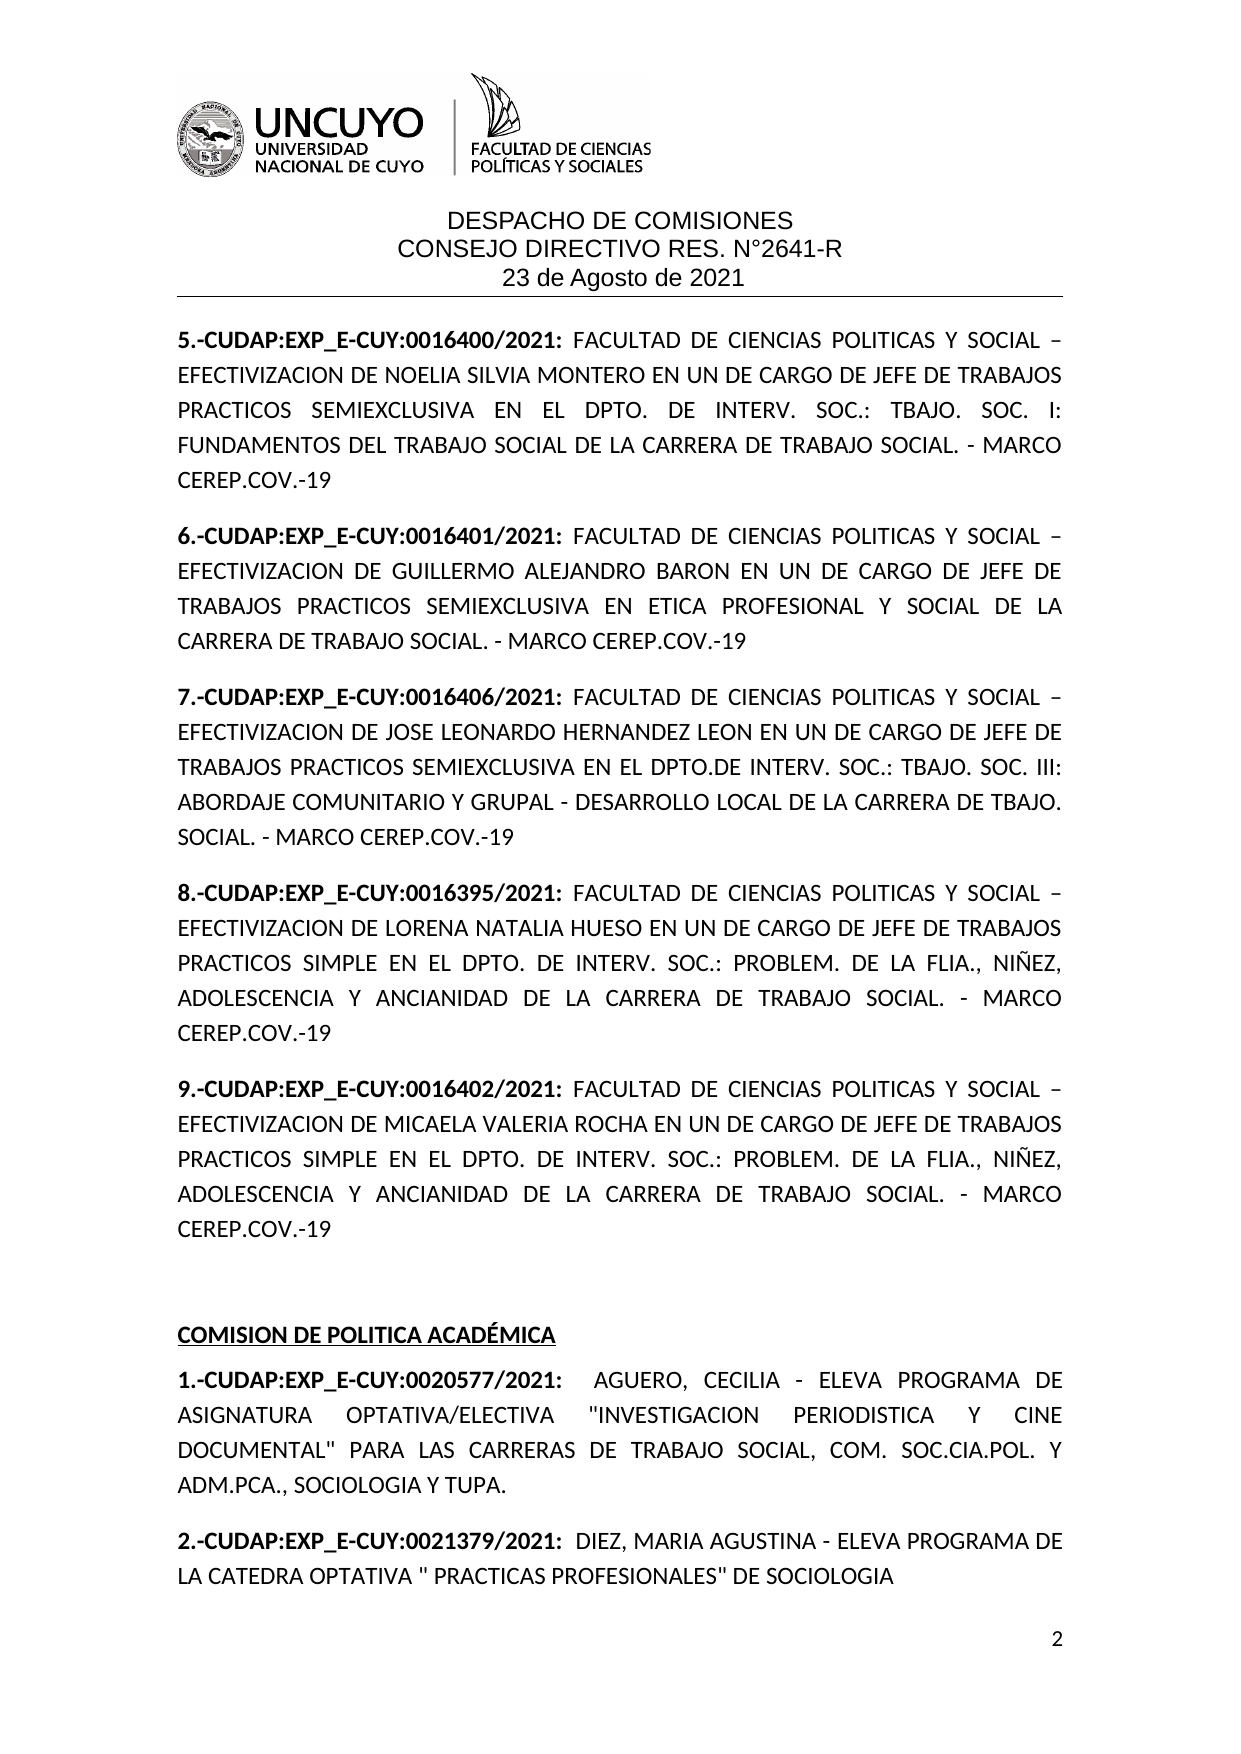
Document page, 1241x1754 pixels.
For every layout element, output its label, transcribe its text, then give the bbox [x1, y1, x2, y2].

text 1.-CUDAP:EXP_E-CUY:0020577/2021: AGUERO, CECILIA - ELEVA PROGRAMA DE ASIGNATURA OPTATIVA/ELECTIVA "INVESTIGACION PERIODISTICA Y CINE DOCUMENTAL" PARA LAS CARRERAS DE TRABAJO SOCIAL, COM. SOC.CIA.POL. Y ADM.PCA., SOCIOLOGIA Y TUPA. [177, 1364, 1063, 1500]
text 7.-CUDAP:EXP_E-CUY:0016406/2021: FACULTAD DE CIENCIAS POLITICAS Y SOCIAL – EFECTIVIZACION DE JOSE LEONARDO HERNANDEZ LEON EN UN DE CARGO DE JEFE DE TRABAJOS PRACTICOS SEMIEXCLUSIVA EN EL DPTO.DE INTERV. SOC.: TBAJO. SOC. III: ABORDAJE COMUNITARIO Y GRUPAL - DESARROLLO LOCAL DE LA CARRERA DE TBAJO. SOCIAL. - MARCO CEREP.COV.-19 [177, 681, 1063, 852]
text 9.-CUDAP:EXP_E-CUY:0016402/2021: FACULTAD DE CIENCIAS POLITICAS Y SOCIAL – EFECTIVIZACION DE MICAELA VALERIA ROCHA EN UN DE CARGO DE JEFE DE TRABAJOS PRACTICOS SIMPLE EN EL DPTO. DE INTERV. SOC.: PROBLEM. DE LA FLIA., NIÑEZ, ADOLESCENCIA Y ANCIANIDAD DE LA CARRERA DE TRABAJO SOCIAL. - MARCO CEREP.COV.-19 [177, 1073, 1063, 1243]
text COMISION DE POLITICA ACADÉMICA [177, 1319, 1063, 1349]
picture [177, 73, 651, 177]
text 2.-CUDAP:EXP_E-CUY:0021379/2021: DIEZ, MARIA AGUSTINA - ELEVA PROGRAMA DE LA CATEDRA OPTATIVA " PRACTICAS PROFESIONALES" DE SOCIOLOGIA [177, 1525, 1063, 1591]
text 5.-CUDAP:EXP_E-CUY:0016400/2021: FACULTAD DE CIENCIAS POLITICAS Y SOCIAL – EFECTIVIZACION DE NOELIA SILVIA MONTERO EN UN DE CARGO DE JEFE DE TRABAJOS PRACTICOS SEMIEXCLUSIVA EN EL DPTO. DE INTERV. SOC.: TBAJO. SOC. I: FUNDAMENTOS DEL TRABAJO SOCIAL DE LA CARRERA DE TRABAJO SOCIAL. - MARCO CEREP.COV.-19 [177, 324, 1063, 495]
text 8.-CUDAP:EXP_E-CUY:0016395/2021: FACULTAD DE CIENCIAS POLITICAS Y SOCIAL – EFECTIVIZACION DE LORENA NATALIA HUESO EN UN DE CARGO DE JEFE DE TRABAJOS PRACTICOS SIMPLE EN EL DPTO. DE INTERV. SOC.: PROBLEM. DE LA FLIA., NIÑEZ, ADOLESCENCIA Y ANCIANIDAD DE LA CARRERA DE TRABAJO SOCIAL. - MARCO CEREP.COV.-19 [177, 877, 1063, 1048]
text 6.-CUDAP:EXP_E-CUY:0016401/2021: FACULTAD DE CIENCIAS POLITICAS Y SOCIAL – EFECTIVIZACION DE GUILLERMO ALEJANDRO BARON EN UN DE CARGO DE JEFE DE TRABAJOS PRACTICOS SEMIEXCLUSIVA EN ETICA PROFESIONAL Y SOCIAL DE LA CARRERA DE TRABAJO SOCIAL. - MARCO CEREP.COV.-19 [177, 520, 1063, 656]
